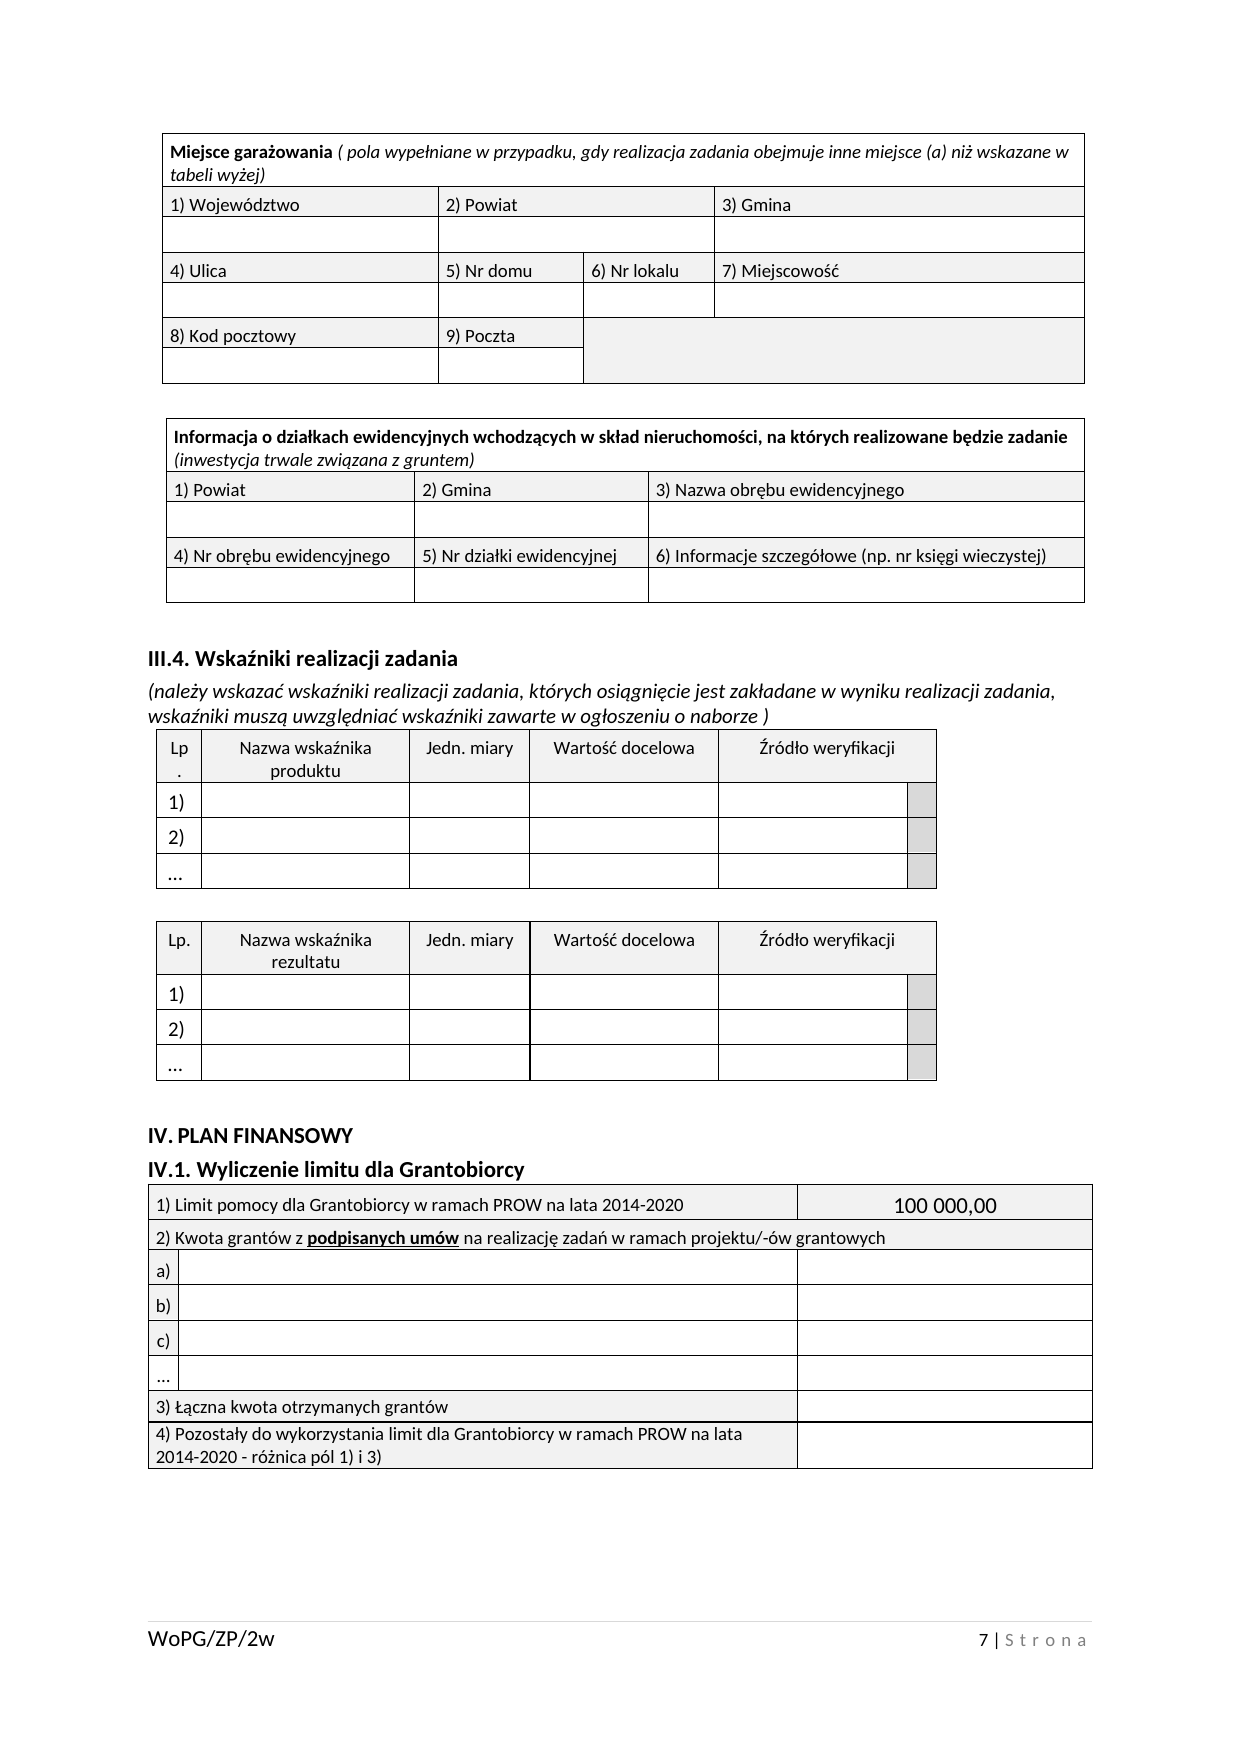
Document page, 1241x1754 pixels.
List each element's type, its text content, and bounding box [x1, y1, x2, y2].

table_cell [715, 283, 1084, 317]
table_cell [439, 283, 583, 317]
list PLAN FINANSOWY [148, 1121, 1092, 1149]
table_cell 1) Województwo [163, 187, 438, 216]
table_cell … [157, 1045, 201, 1079]
table_cell [167, 502, 414, 537]
table_cell [410, 783, 529, 817]
table_header 1) Limit pomocy dla Grantobiorcy w ramach PROW na lata 2014-2020 [149, 1185, 797, 1219]
table_cell [163, 217, 438, 252]
table_cell 2) [157, 818, 201, 852]
table_cell [202, 818, 409, 852]
table_cell [649, 502, 1084, 537]
table_cell [439, 217, 714, 252]
table_cell [719, 818, 907, 852]
table_cell … [149, 1356, 178, 1390]
table_header Lp. [157, 730, 201, 782]
table_cell [715, 217, 1084, 252]
table_cell [908, 1045, 936, 1079]
table_cell [531, 1045, 718, 1079]
table_cell [584, 283, 714, 317]
table_cell [584, 318, 1084, 383]
table_cell [798, 1356, 1092, 1390]
table_cell [167, 568, 414, 602]
table_header Wartość docelowa [530, 730, 718, 782]
table_cell [410, 818, 529, 852]
table_cell [202, 783, 409, 817]
table_cell [410, 854, 529, 888]
table_header Miejsce garażowania ( pola wypełniane w przypadku, gdy realizacja zadania obejmuje inne miejsce (a) niż wskazane w tabeli wyżej) [163, 134, 1084, 186]
table_cell 6) Informacje szczegółowe (np. nr księgi wieczystej) [649, 538, 1084, 567]
table_cell [649, 568, 1084, 602]
table_cell c) [149, 1321, 178, 1355]
table_cell 6) Nr lokalu [584, 253, 714, 282]
table_cell [179, 1321, 797, 1355]
table_header Lp. [157, 922, 201, 974]
table_cell [908, 854, 936, 888]
table_cell [179, 1250, 797, 1284]
table_cell [202, 1010, 409, 1044]
table_cell [719, 1010, 907, 1044]
table_cell [798, 1285, 1092, 1319]
table_cell 3) Łączna kwota otrzymanych grantów [149, 1391, 797, 1421]
table_cell [798, 1423, 1092, 1468]
table_cell 8) Kod pocztowy [163, 318, 438, 347]
table_cell [908, 818, 936, 852]
table_cell 1) [157, 975, 201, 1009]
table_cell [530, 818, 718, 852]
table_cell [163, 348, 438, 383]
table_cell [179, 1356, 797, 1390]
table_cell 1) [157, 783, 201, 817]
table_cell [415, 502, 648, 537]
table_header 100 000,00 [798, 1185, 1092, 1219]
table_header Źródło weryfikacji [719, 922, 936, 974]
table_cell [439, 348, 583, 383]
table_cell b) [149, 1285, 178, 1319]
table_cell [163, 283, 438, 317]
text IV.1. Wyliczenie limitu dla Grantobiorcy [148, 1155, 1092, 1183]
table_cell 2) Kwota grantów z podpisanych umów na realizację zadań w ramach projektu/-ów grantowych [149, 1220, 1092, 1249]
table_cell [530, 783, 718, 817]
table_cell [798, 1250, 1092, 1284]
table_cell [531, 1010, 718, 1044]
table_cell [415, 568, 648, 602]
table_cell 4) Ulica [163, 253, 438, 282]
table_cell [719, 854, 907, 888]
table_cell 5) Nr działki ewidencyjnej [415, 538, 648, 567]
table_cell 2) [157, 1010, 201, 1044]
text (należy wskazać wskaźniki realizacji zadania, których osiągnięcie jest zakładane w wyniku realizacji zadania, wskaźniki muszą uwzględniać wskaźniki zawarte w ogłoszeniu o naborze ) [148, 678, 1092, 729]
table_header Jedn. miary [410, 730, 529, 782]
table_cell [798, 1321, 1092, 1355]
table_cell a) [149, 1250, 178, 1284]
table_cell 2) Powiat [439, 187, 714, 216]
table_cell [202, 975, 409, 1009]
table_header Źródło weryfikacji [719, 730, 936, 782]
table_cell … [157, 854, 201, 888]
table_cell [719, 1045, 907, 1079]
table_cell [530, 854, 718, 888]
table_cell 3) Nazwa obrębu ewidencyjnego [649, 472, 1084, 501]
table_cell [719, 975, 907, 1009]
table_cell [531, 975, 718, 1009]
table_cell [798, 1391, 1092, 1421]
table_header Nazwa wskaźnika produktu [202, 730, 409, 782]
table_header Jedn. miary [410, 922, 529, 974]
table_cell [908, 783, 936, 817]
table_cell 2) Gmina [415, 472, 648, 501]
text III.4. Wskaźniki realizacji zadania [148, 644, 1092, 672]
table_header Wartość docelowa [531, 922, 718, 974]
table_header Informacja o działkach ewidencyjnych wchodzących w skład nieruchomości, na których realizowane będzie zadanie (inwestycja trwale związana z gruntem) [167, 419, 1084, 471]
table_cell [410, 1010, 529, 1044]
table_header Nazwa wskaźnika rezultatu [202, 922, 409, 974]
table_cell [179, 1285, 797, 1319]
table_cell 3) Gmina [715, 187, 1084, 216]
table_cell [202, 854, 409, 888]
table_cell 5) Nr domu [439, 253, 583, 282]
table_cell [908, 975, 936, 1009]
table_cell 4) Pozostały do wykorzystania limit dla Grantobiorcy w ramach PROW na lata 2014-2020 - różnica pól 1) i 3) [149, 1423, 797, 1468]
table_cell [202, 1045, 409, 1079]
table_cell [410, 1045, 529, 1079]
table_cell [719, 783, 907, 817]
table_cell [410, 975, 529, 1009]
table_cell 4) Nr obrębu ewidencyjnego [167, 538, 414, 567]
table_cell 1) Powiat [167, 472, 414, 501]
table_cell [908, 1010, 936, 1044]
table_cell 9) Poczta [439, 318, 583, 347]
table_cell 7) Miejscowość [715, 253, 1084, 282]
